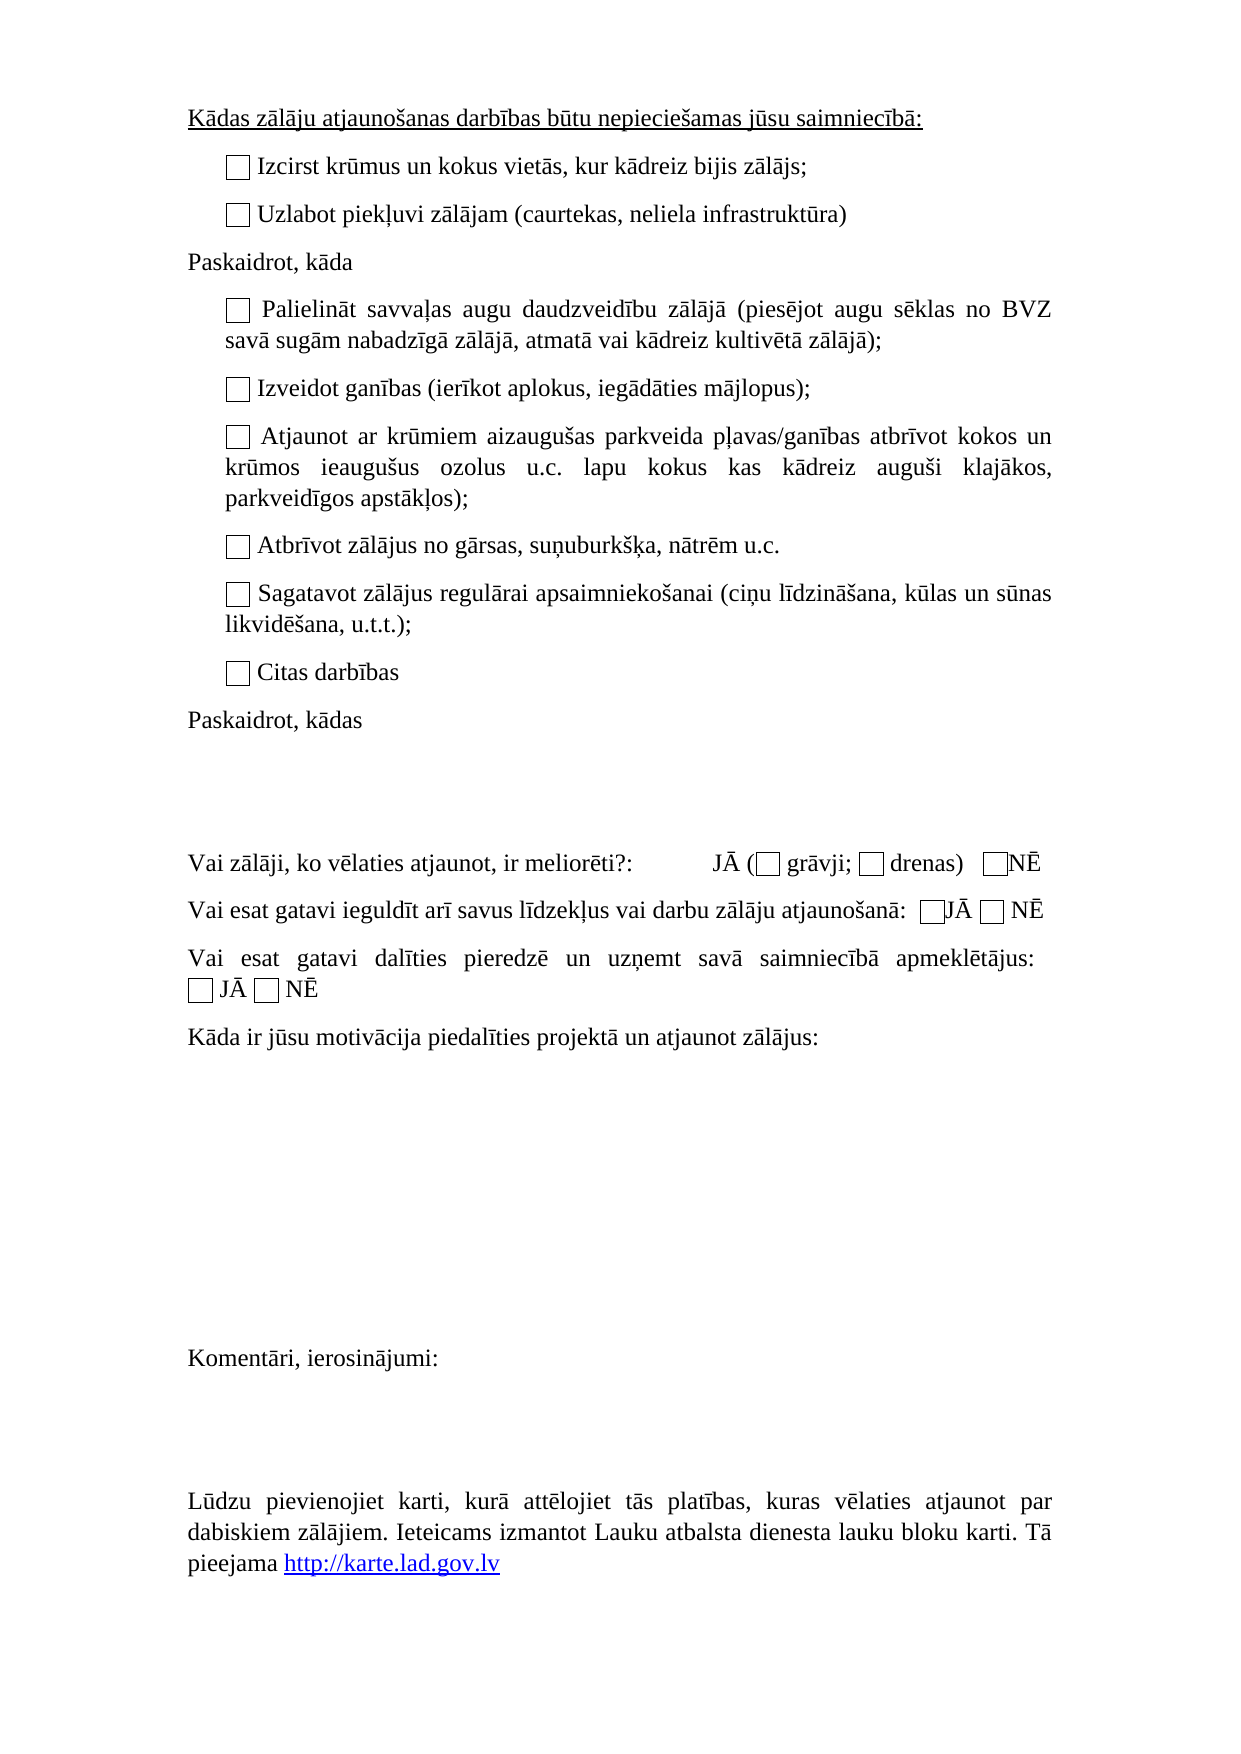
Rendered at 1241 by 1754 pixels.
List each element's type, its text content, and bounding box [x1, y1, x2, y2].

text Citas darbības [225, 657, 1053, 686]
text Sagatavot zālājus regulārai apsaimniekošanai (ciņu līdzināšana, kūlas un sūnas likvidēšana, u.t.t.); [225, 578, 1053, 638]
text Izveidot ganības (ierīkot aplokus, iegādāties mājlopus); [225, 373, 1053, 402]
text Vai esat gatavi ieguldīt arī savus līdzekļus vai darbu zālāju atjaunošanā: JĀ NĒ [187, 896, 1053, 924]
text Atbrīvot zālājus no gārsas, suņuburkšķa, nātrēm u.c. [225, 531, 1053, 559]
text Paskaidrot, kāda [187, 247, 1053, 275]
text Lūdzu pievienojiet karti, kurā attēlojiet tās platības, kuras vēlaties atjaunot par dabiskiem zālājiem. Ieteicams izmantot Lauku atbalsta dienesta lauku bloku karti. Tā pieejama http://karte.lad.gov.lv [187, 1486, 1053, 1577]
text Vai zālāji, ko vēlaties atjaunot, ir meliorēti?: JĀ ( grāvji; drenas) NĒ [187, 848, 1053, 877]
text Komentāri, ierosinājumi: [187, 1343, 1053, 1372]
text Uzlabot piekļuvi zālājam (caurtekas, neliela infrastruktūra) [225, 199, 1053, 228]
text Palielināt savvaļas augu daudzveidību zālājā (piesējot augu sēklas no BVZ savā sugām nabadzīgā zālājā, atmatā vai kādreiz kultivētā zālājā); [225, 294, 1053, 354]
text Kādas zālāju atjaunošanas darbības būtu nepieciešamas jūsu saimniecībā: [187, 103, 1053, 132]
text Izcirst krūmus un kokus vietās, kur kādreiz bijis zālājs; [225, 151, 1053, 180]
text Kāda ir jūsu motivācija piedalīties projektā un atjaunot zālājus: [187, 1022, 1053, 1051]
text Atjaunot ar krūmiem aizaugušas parkveida pļavas/ganības atbrīvot kokos un krūmos ieaugušus ozolus u.c. lapu kokus kas kādreiz auguši klajākos, parkveidīgos apstākļos); [225, 421, 1053, 512]
text Vai esat gatavi dalīties pieredzē un uzņemt savā saimniecībā apmeklētājus: JĀ NĒ [187, 943, 1053, 1003]
text Paskaidrot, kādas [187, 705, 1053, 733]
